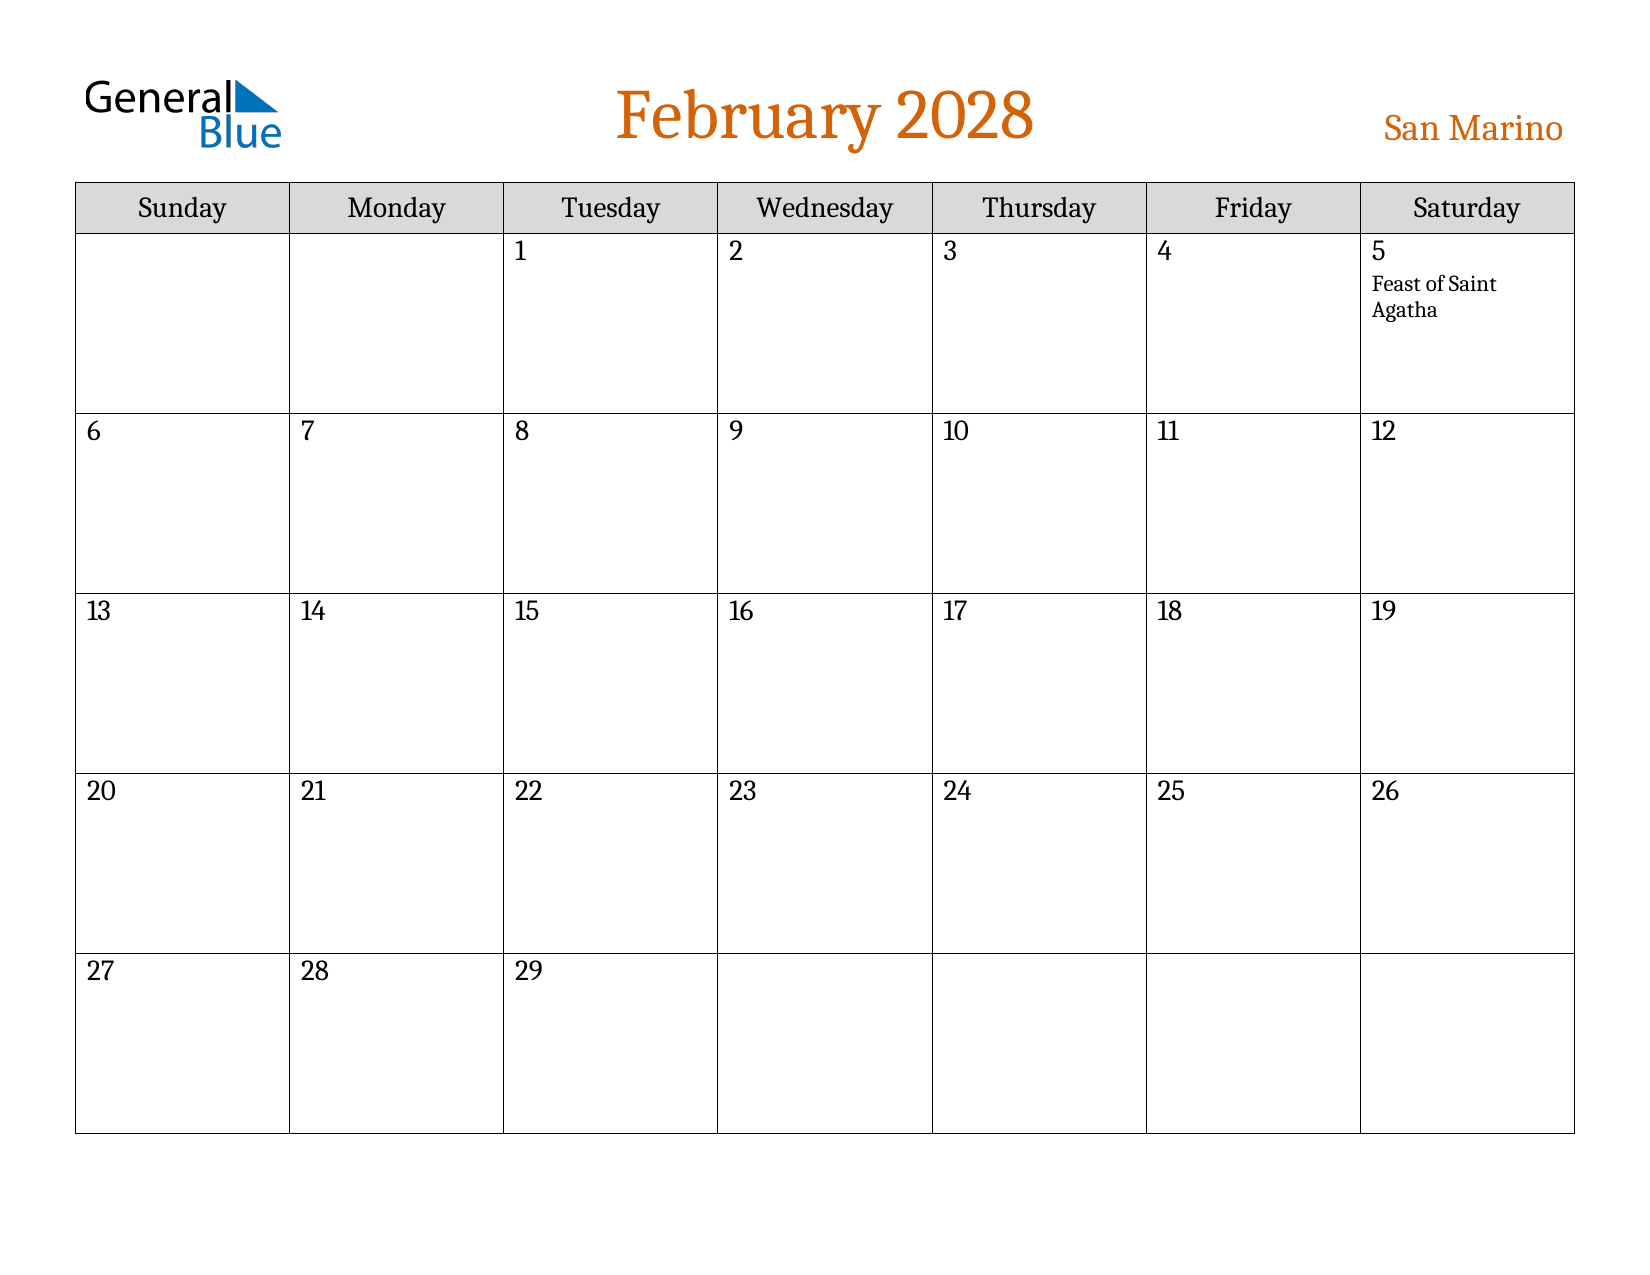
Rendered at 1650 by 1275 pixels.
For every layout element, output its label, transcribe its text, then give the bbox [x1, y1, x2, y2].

table_cell 16 [718, 594, 932, 630]
table_cell [1147, 450, 1360, 593]
picture [86, 80, 281, 148]
table_cell Tuesday [504, 183, 717, 233]
table_cell [1147, 810, 1360, 953]
table_cell [504, 990, 717, 1133]
table_cell 18 [1147, 594, 1360, 630]
table_cell 2 [718, 234, 932, 270]
table_header [76, 75, 503, 182]
table_cell 14 [290, 594, 503, 630]
table_cell 22 [504, 774, 717, 810]
table_header San Marino [1146, 75, 1574, 182]
table_cell [1361, 990, 1574, 1133]
table_header February 2028 [504, 75, 1146, 182]
table_cell 11 [1147, 414, 1360, 450]
table_cell [290, 630, 503, 773]
table_cell Monday [290, 183, 503, 233]
table_cell 9 [718, 414, 932, 450]
table_cell [933, 810, 1146, 953]
table_cell [290, 990, 503, 1133]
table_cell [1147, 630, 1360, 773]
table_cell 12 [1361, 414, 1574, 450]
table_cell 13 [76, 594, 289, 630]
table_cell [76, 630, 289, 773]
table_cell 7 [290, 414, 503, 450]
table_cell [290, 270, 503, 413]
table_cell 25 [1147, 774, 1360, 810]
table_cell 4 [1147, 234, 1360, 270]
table_cell [504, 810, 717, 953]
table_cell 5 [1361, 234, 1574, 270]
table_cell [504, 450, 717, 593]
table_cell 23 [718, 774, 932, 810]
table_cell [1361, 630, 1574, 773]
table_cell [933, 270, 1146, 413]
table_cell [290, 450, 503, 593]
table_cell [1361, 450, 1574, 593]
table_cell [718, 810, 932, 953]
table_cell 6 [76, 414, 289, 450]
table_cell 3 [933, 234, 1146, 270]
table_cell Wednesday [718, 183, 932, 233]
table_cell [1147, 954, 1360, 990]
table_cell 10 [933, 414, 1146, 450]
table_cell Sunday [76, 183, 289, 233]
table_cell [76, 234, 289, 270]
table_cell [718, 990, 932, 1133]
table_cell [1361, 954, 1574, 990]
table_cell 28 [290, 954, 503, 990]
table_cell [718, 630, 932, 773]
table_cell 24 [933, 774, 1146, 810]
table_cell Thursday [933, 183, 1146, 233]
table_cell 1 [504, 234, 717, 270]
table_cell [76, 450, 289, 593]
table_cell [933, 450, 1146, 593]
table_cell [933, 990, 1146, 1133]
table_cell Friday [1147, 183, 1360, 233]
table_cell 19 [1361, 594, 1574, 630]
table_cell [718, 954, 932, 990]
table_cell 29 [504, 954, 717, 990]
table_cell Feast of Saint Agatha [1361, 270, 1574, 413]
table_cell [290, 234, 503, 270]
table_cell Saturday [1361, 183, 1574, 233]
table_cell [718, 450, 932, 593]
table_cell 21 [290, 774, 503, 810]
table_cell [1147, 990, 1360, 1133]
table_cell 26 [1361, 774, 1574, 810]
table_cell [1361, 810, 1574, 953]
table_cell [76, 990, 289, 1133]
table_cell [76, 270, 289, 413]
table_cell 15 [504, 594, 717, 630]
table_cell [504, 630, 717, 773]
table_cell [718, 270, 932, 413]
table_cell [290, 810, 503, 953]
table_cell 27 [76, 954, 289, 990]
table_cell [1147, 270, 1360, 413]
table_cell [933, 630, 1146, 773]
table_cell [933, 954, 1146, 990]
table_cell [76, 810, 289, 953]
table_cell 20 [76, 774, 289, 810]
table_cell 8 [504, 414, 717, 450]
table_cell [504, 270, 717, 413]
table_cell 17 [933, 594, 1146, 630]
